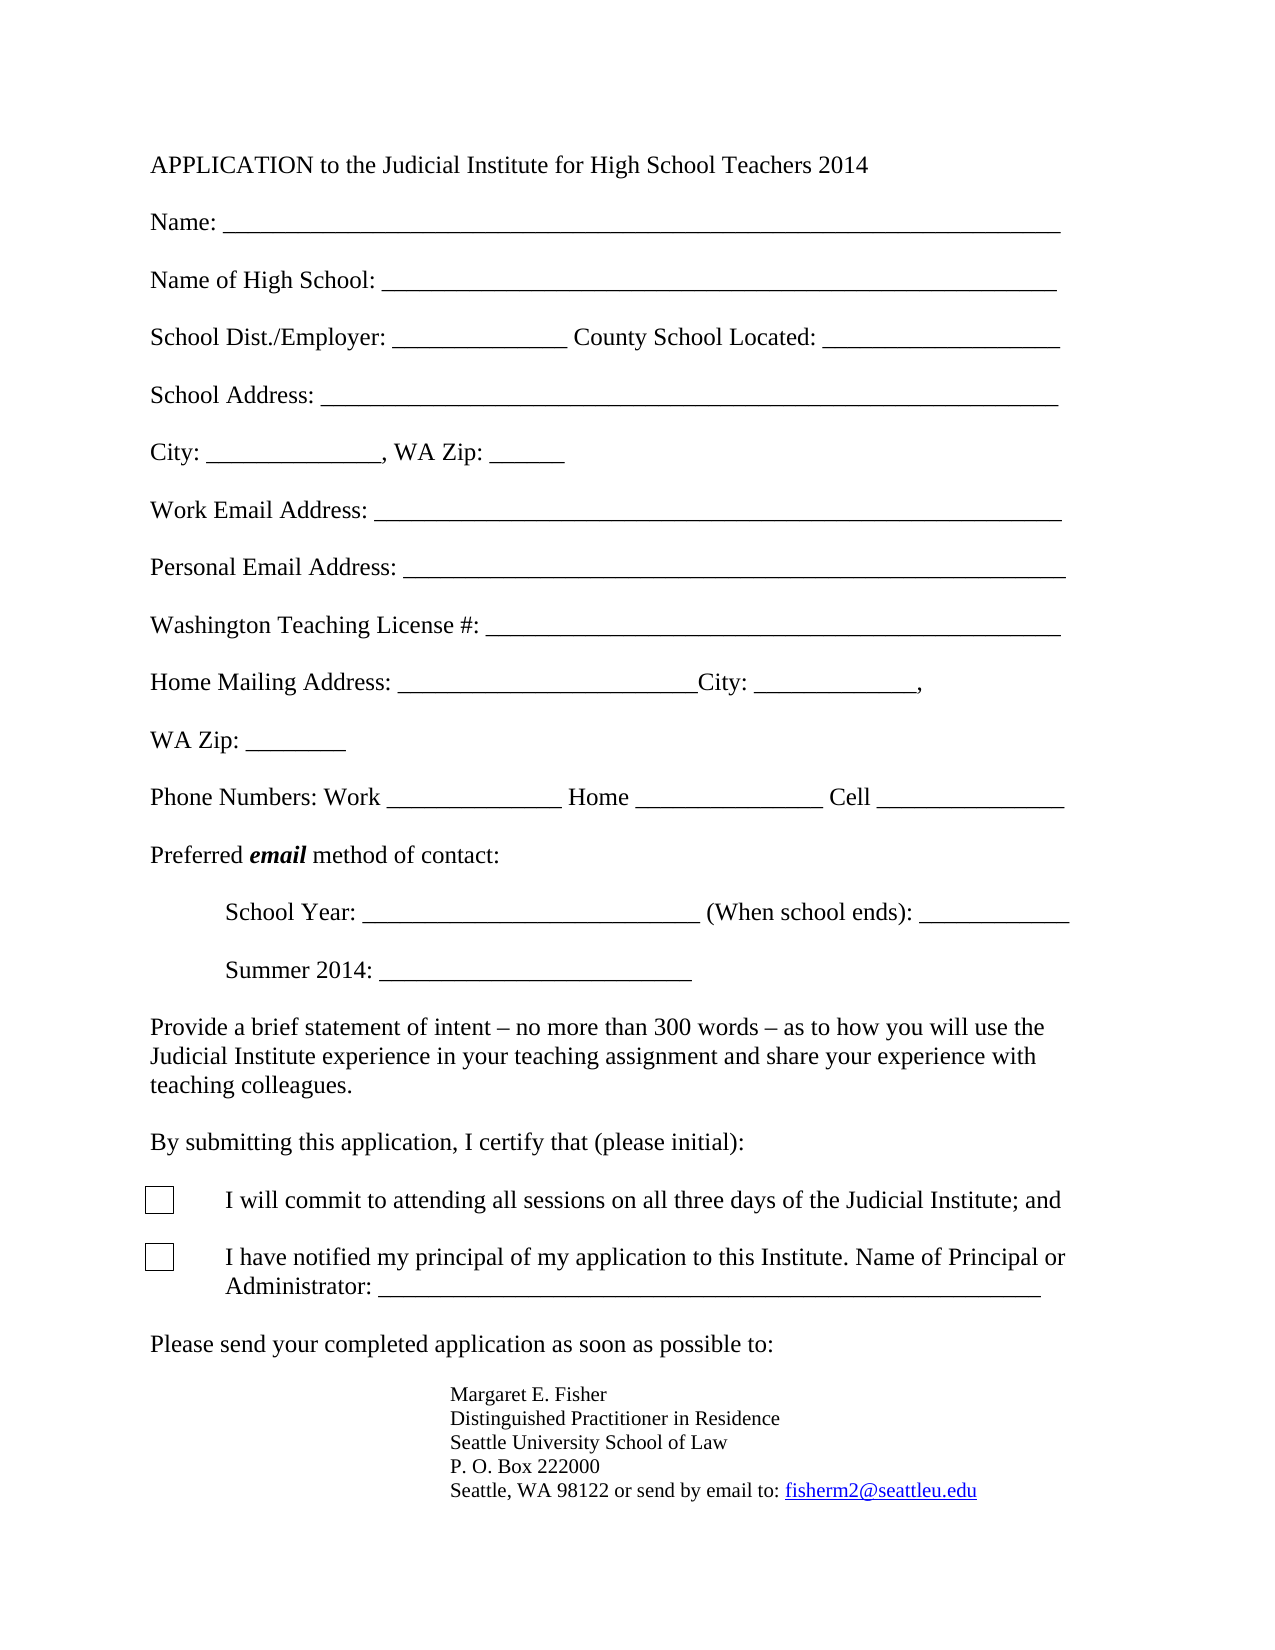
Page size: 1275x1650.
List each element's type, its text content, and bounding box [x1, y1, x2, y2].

text I have notified my principal of my application to this Institute. Name of Principal or [150, 1242, 1125, 1271]
text City: ______________, WA Zip: ______ [150, 437, 1125, 466]
text Seattle University School of Law [450, 1430, 1125, 1454]
text Provide a brief statement of intent – no more than 300 words – as to how you will use the Judicial Institute experience in your teaching assignment and share your experience with teaching colleagues. [150, 1012, 1125, 1099]
text School Address: ___________________________________________________________ [150, 380, 1125, 409]
text WA Zip: ________ [150, 725, 1125, 754]
text Phone Numbers: Work ______________ Home _______________ Cell _______________ [150, 782, 1125, 811]
text Preferred email method of contact: [150, 840, 1125, 869]
text By submitting this application, I certify that (please initial): [150, 1127, 1125, 1156]
text Margaret E. Fisher [450, 1382, 1125, 1406]
text Summer 2014: _________________________ [225, 955, 1125, 984]
text Name of High School: ______________________________________________________ [150, 265, 1125, 294]
text Work Email Address: _______________________________________________________ [150, 495, 1125, 524]
text School Dist./Employer: ______________ County School Located: ___________________ [150, 322, 1125, 351]
text Distinguished Practitioner in Residence [450, 1406, 1125, 1430]
text Home Mailing Address: ________________________City: _____________, [150, 667, 1125, 696]
text Personal Email Address: _____________________________________________________ [150, 552, 1125, 581]
text Please send your completed application as soon as possible to: [150, 1329, 1125, 1357]
text P. O. Box 222000 [450, 1454, 1125, 1478]
text Washington Teaching License #: ______________________________________________ [150, 610, 1125, 639]
text School Year: ___________________________ (When school ends): ____________ [225, 897, 1125, 926]
text APPLICATION to the Judicial Institute for High School Teachers 2014 [150, 150, 1125, 179]
text I will commit to attending all sessions on all three days of the Judicial Institute; and [150, 1185, 1125, 1214]
text Administrator: _____________________________________________________ [150, 1271, 1125, 1300]
text Name: ___________________________________________________________________ [150, 207, 1125, 236]
text Seattle, WA 98122 or send by email to: fisherm2@seattleu.edu [450, 1478, 1125, 1502]
